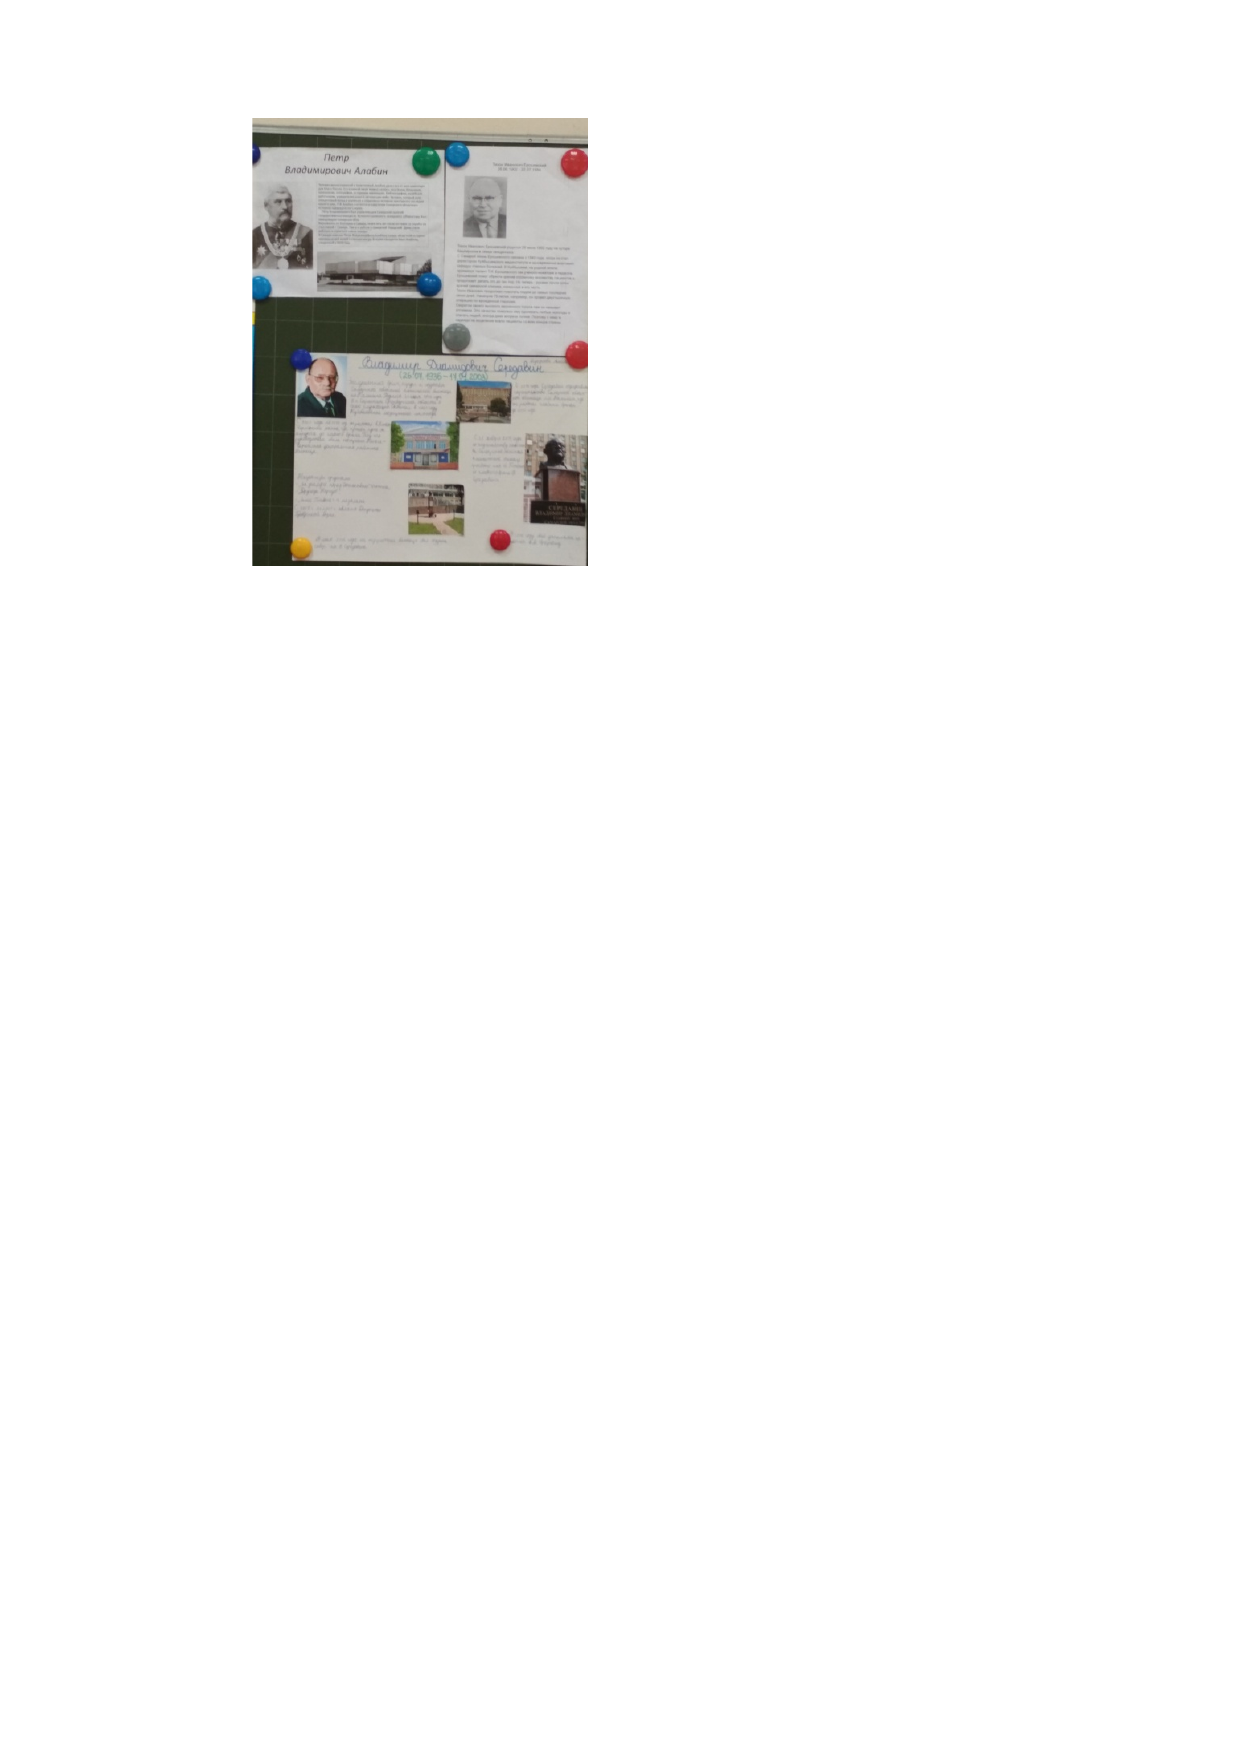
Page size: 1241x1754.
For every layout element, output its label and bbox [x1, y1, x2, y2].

picture [252, 118, 588, 566]
